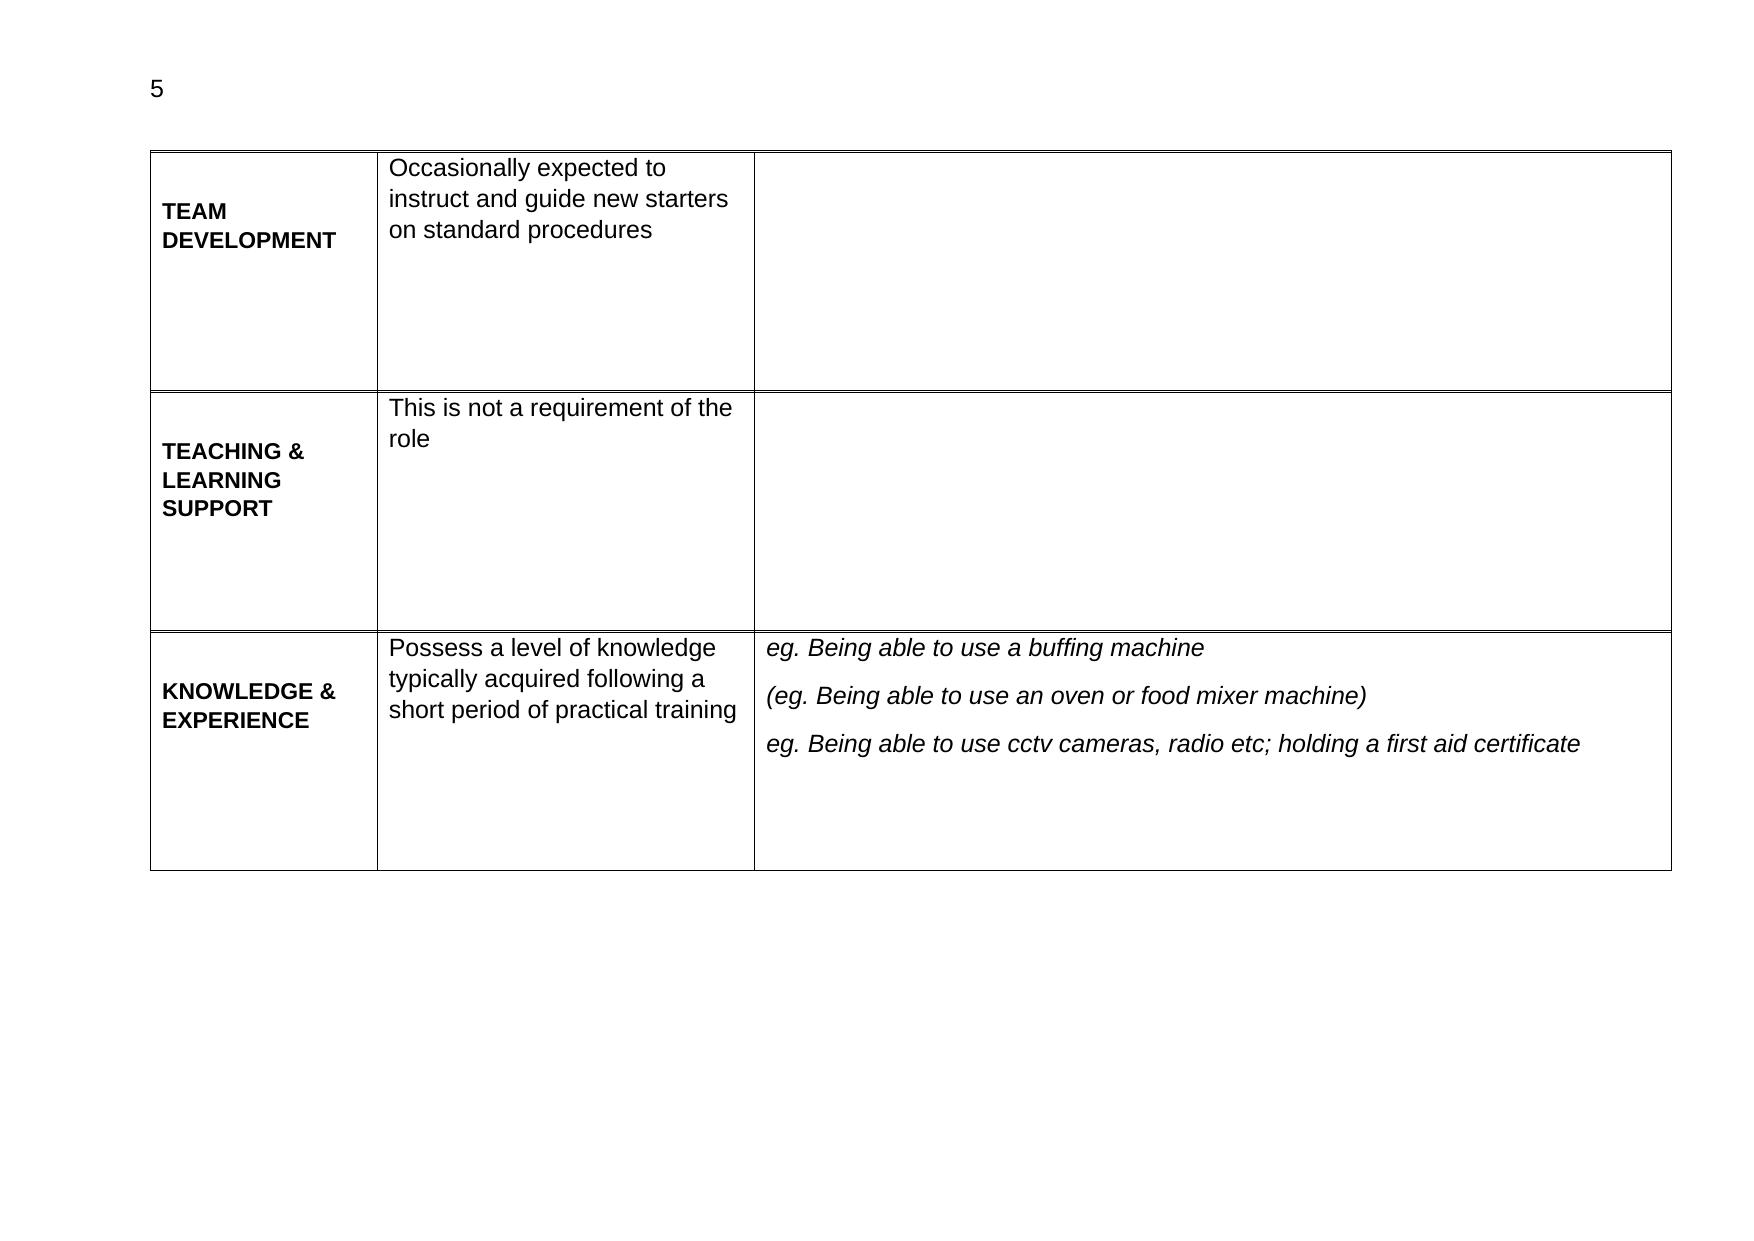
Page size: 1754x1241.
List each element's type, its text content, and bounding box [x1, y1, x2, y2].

table_cell TEAM DEVELOPMENT [151, 153, 377, 390]
table_cell KNOWLEDGE & EXPERIENCE [151, 633, 377, 870]
table_cell Occasionally expected to instruct and guide new starters on standard procedures [378, 153, 754, 390]
table_cell [755, 393, 1671, 630]
table_cell TEACHING & LEARNING SUPPORT [151, 393, 377, 630]
table_cell eg. Being able to use a buffing machine (eg. Being able to use an oven or food mixer machine) eg. Being able to use cctv cameras, radio etc; holding a first aid certificate [755, 633, 1671, 870]
table_cell This is not a requirement of the role [378, 393, 754, 630]
table_cell [755, 153, 1671, 390]
table_cell Possess a level of knowledge typically acquired following a short period of practical training [378, 633, 754, 870]
